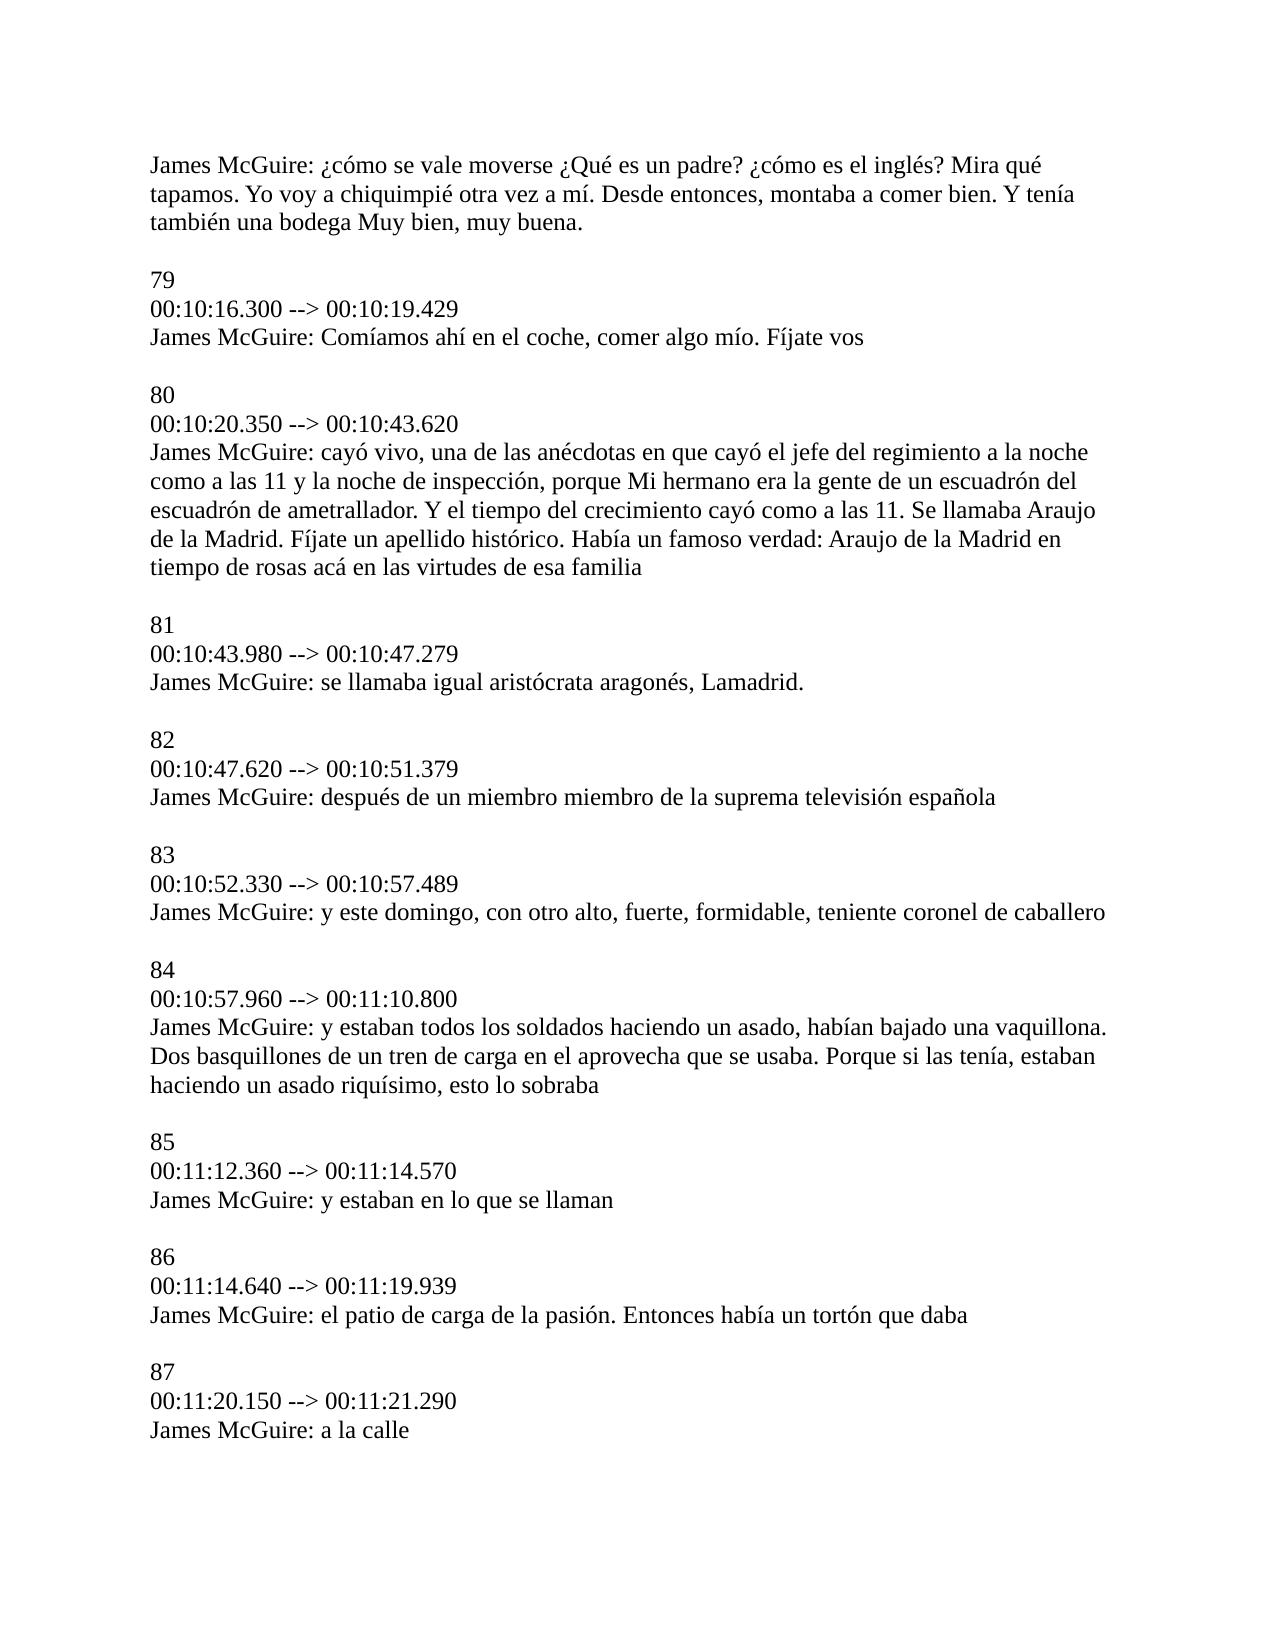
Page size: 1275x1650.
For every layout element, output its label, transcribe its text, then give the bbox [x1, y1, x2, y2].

text 00:10:43.980 --> 00:10:47.279 [150, 639, 1125, 667]
text 00:11:14.640 --> 00:11:19.939 [150, 1271, 1125, 1300]
text 81 [150, 610, 1125, 639]
text James McGuire: a la calle [150, 1415, 1125, 1444]
text 87 [150, 1357, 1125, 1386]
text 85 [150, 1127, 1125, 1156]
text 82 [150, 725, 1125, 754]
text James McGuire: y este domingo, con otro alto, fuerte, formidable, teniente coronel de caballero [150, 897, 1125, 926]
text James McGuire: se llamaba igual aristócrata aragonés, Lamadrid. [150, 667, 1125, 696]
text 79 [150, 265, 1125, 294]
text James McGuire: y estaban todos los soldados haciendo un asado, habían bajado una vaquillona. Dos basquillones de un tren de carga en el aprovecha que se usaba. Porque si las tenía, estaban haciendo un asado riquísimo, esto lo sobraba [150, 1012, 1125, 1099]
text 00:10:57.960 --> 00:11:10.800 [150, 984, 1125, 1012]
text 86 [150, 1242, 1125, 1271]
text 83 [150, 840, 1125, 869]
text James McGuire: y estaban en lo que se llaman [150, 1185, 1125, 1214]
text 00:10:52.330 --> 00:10:57.489 [150, 869, 1125, 897]
text 00:10:20.350 --> 00:10:43.620 [150, 409, 1125, 437]
text 00:10:47.620 --> 00:10:51.379 [150, 754, 1125, 782]
text James McGuire: el patio de carga de la pasión. Entonces había un tortón que daba [150, 1300, 1125, 1329]
text 00:11:20.150 --> 00:11:21.290 [150, 1386, 1125, 1415]
text James McGuire: Comíamos ahí en el coche, comer algo mío. Fíjate vos [150, 322, 1125, 351]
text James McGuire: cayó vivo, una de las anécdotas en que cayó el jefe del regimiento a la noche como a las 11 y la noche de inspección, porque Mi hermano era la gente de un escuadrón del escuadrón de ametrallador. Y el tiempo del crecimiento cayó como a las 11. Se llamaba Araujo de la Madrid. Fíjate un apellido histórico. Había un famoso verdad: Araujo de la Madrid en tiempo de rosas acá en las virtudes de esa familia [150, 437, 1125, 581]
text James McGuire: ¿cómo se vale moverse ¿Qué es un padre? ¿cómo es el inglés? Mira qué tapamos. Yo voy a chiquimpié otra vez a mí. Desde entonces, montaba a comer bien. Y tenía también una bodega Muy bien, muy buena. [150, 150, 1125, 236]
text 84 [150, 955, 1125, 984]
text James McGuire: después de un miembro miembro de la suprema televisión española [150, 782, 1125, 811]
text 00:10:16.300 --> 00:10:19.429 [150, 294, 1125, 322]
text 80 [150, 380, 1125, 409]
text 00:11:12.360 --> 00:11:14.570 [150, 1156, 1125, 1185]
